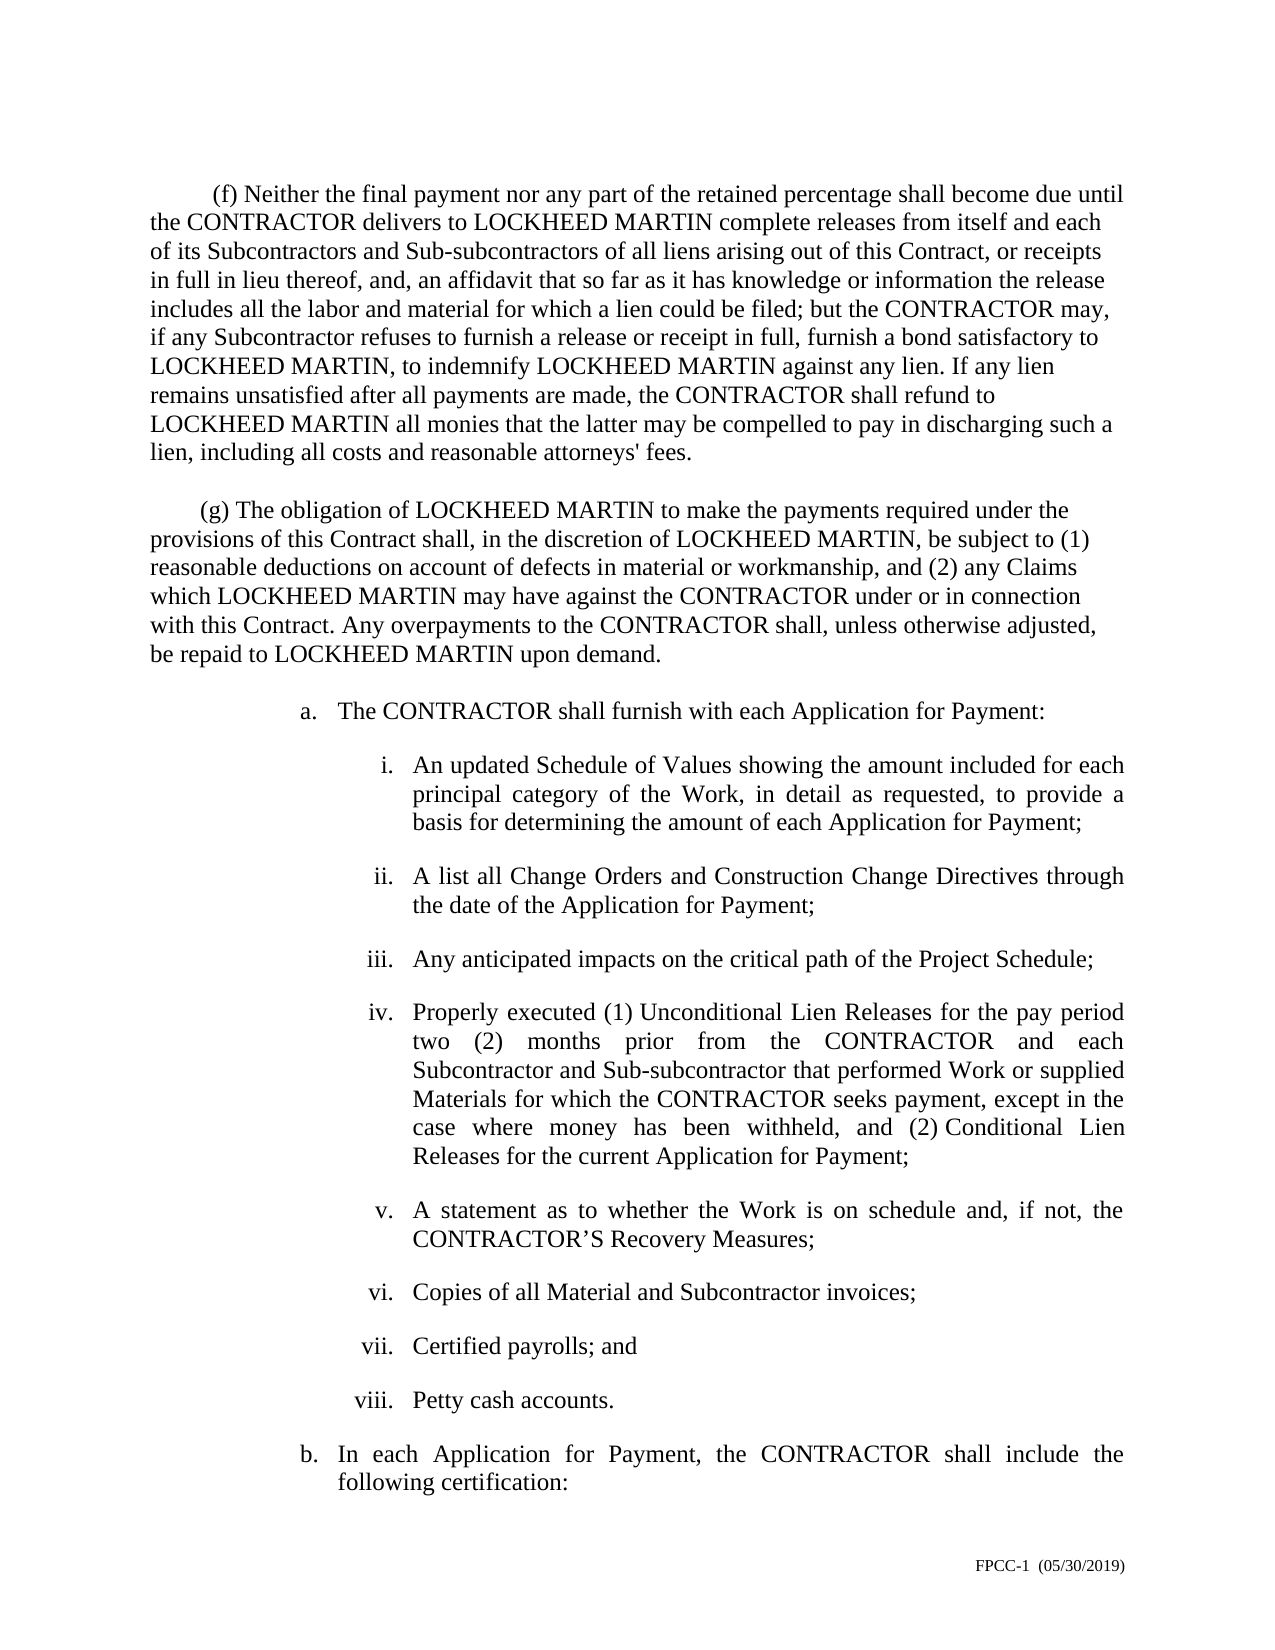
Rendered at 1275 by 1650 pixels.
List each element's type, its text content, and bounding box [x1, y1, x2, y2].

subtitle Copies of all Material and Subcontractor invoices; [394, 1277, 1125, 1306]
subtitle The CONTRACTOR shall furnish with each Application for Payment: [300, 696, 1125, 725]
subtitle Any anticipated impacts on the critical path of the Project Schedule; [394, 944, 1125, 972]
text (f) Neither the final payment nor any part of the retained percentage shall become due until the CONTRACTOR delivers to LOCKHEED MARTIN complete releases from itself and each of its Subcontractors and Sub-subcontractors of all liens arising out of this Contract, or receipts in full in lieu thereof, and, an affidavit that so far as it has knowledge or information the release includes all the labor and material for which a lien could be filed; but the CONTRACTOR may, if any Subcontractor refuses to furnish a release or receipt in full, furnish a bond satisfactory to [150, 179, 1125, 351]
subtitle Petty cash accounts. [394, 1385, 1125, 1414]
subtitle An updated Schedule of Values showing the amount included for each principal category of the Work, in detail as requested, to provide a basis for determining the amount of each Application for Payment; [394, 750, 1125, 836]
subtitle A list all Change Orders and Construction Change Directives through the date of the Application for Payment; [394, 861, 1125, 919]
text (g) The obligation of LOCKHEED MARTIN to make the payments required under the provisions of this Contract shall, in the discretion of LOCKHEED MARTIN, be subject to (1) reasonable deductions on account of defects in material or workmanship, and (2) any Claims which LOCKHEED MARTIN may have against the CONTRACTOR under or in connection with this Contract. Any overpayments to the CONTRACTOR shall, unless otherwise adjusted, be repaid to LOCKHEED MARTIN upon demand. [150, 495, 1125, 667]
subtitle In each Application for Payment, the CONTRACTOR shall include the following certification: [300, 1439, 1125, 1496]
subtitle Properly executed (1) Unconditional Lien Releases for the pay period two (2) months prior from the CONTRACTOR and each Subcontractor and Sub-subcontractor that performed Work or supplied Materials for which the CONTRACTOR seeks payment, except in the case where money has been withheld, and (2) Conditional Lien Releases for the current Application for Payment; [394, 997, 1125, 1170]
subtitle Certified payrolls; and [394, 1331, 1125, 1360]
subtitle A statement as to whether the Work is on schedule and, if not, the CONTRACTOR’S Recovery Measures; [394, 1195, 1125, 1252]
text LOCKHEED MARTIN, to indemnify LOCKHEED MARTIN against any lien. If any lien remains unsatisfied after all payments are made, the CONTRACTOR shall refund to LOCKHEED MARTIN all monies that the latter may be compelled to pay in discharging such a lien, including all costs and reasonable attorneys' fees. [150, 351, 1125, 466]
